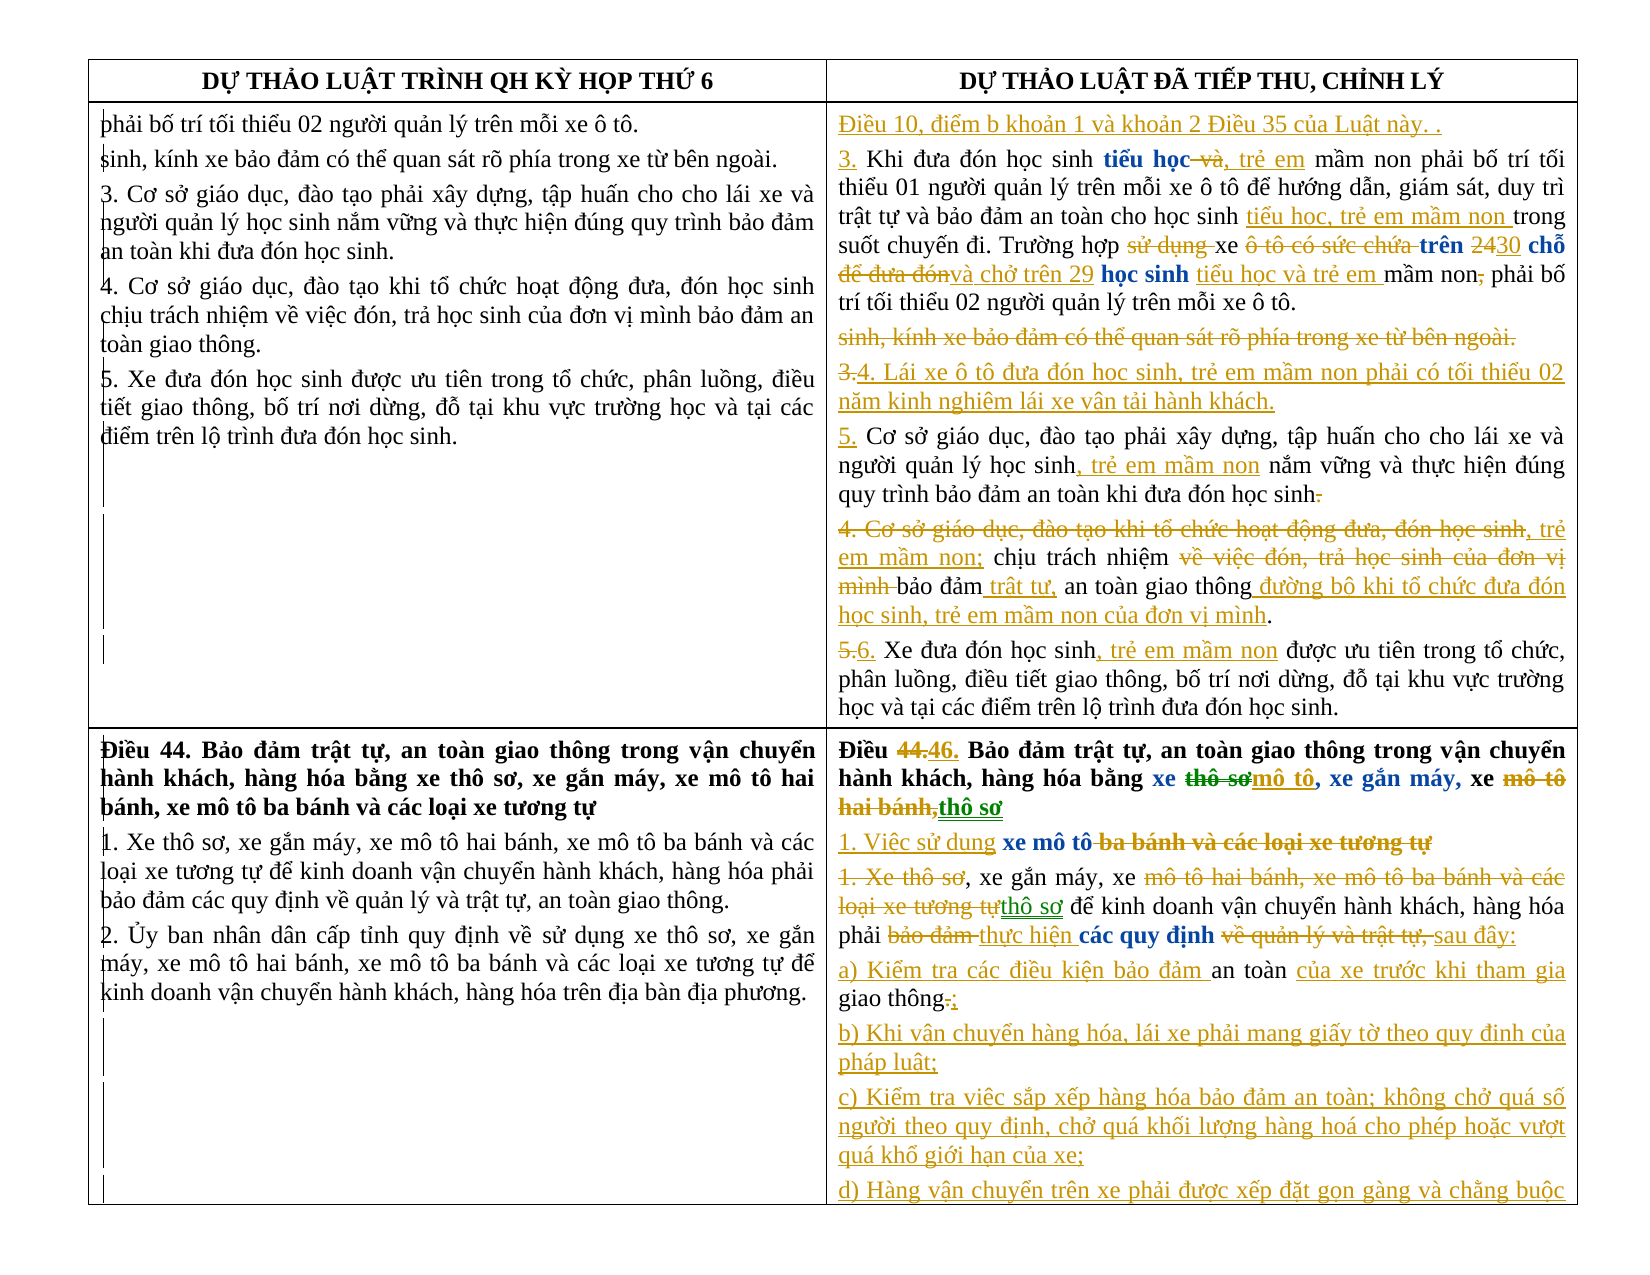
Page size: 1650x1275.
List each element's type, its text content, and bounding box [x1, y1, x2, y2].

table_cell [827, 103, 1577, 727]
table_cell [89, 729, 826, 1203]
table_header DỰ THẢO LUẬT ĐÃ TIẾP THU, CHỈNH LÝ [827, 60, 1577, 101]
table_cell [827, 729, 1577, 1203]
table_header DỰ THẢO LUẬT TRÌNH QH KỲ HỌP THỨ 6 [89, 60, 826, 101]
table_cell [89, 103, 826, 727]
